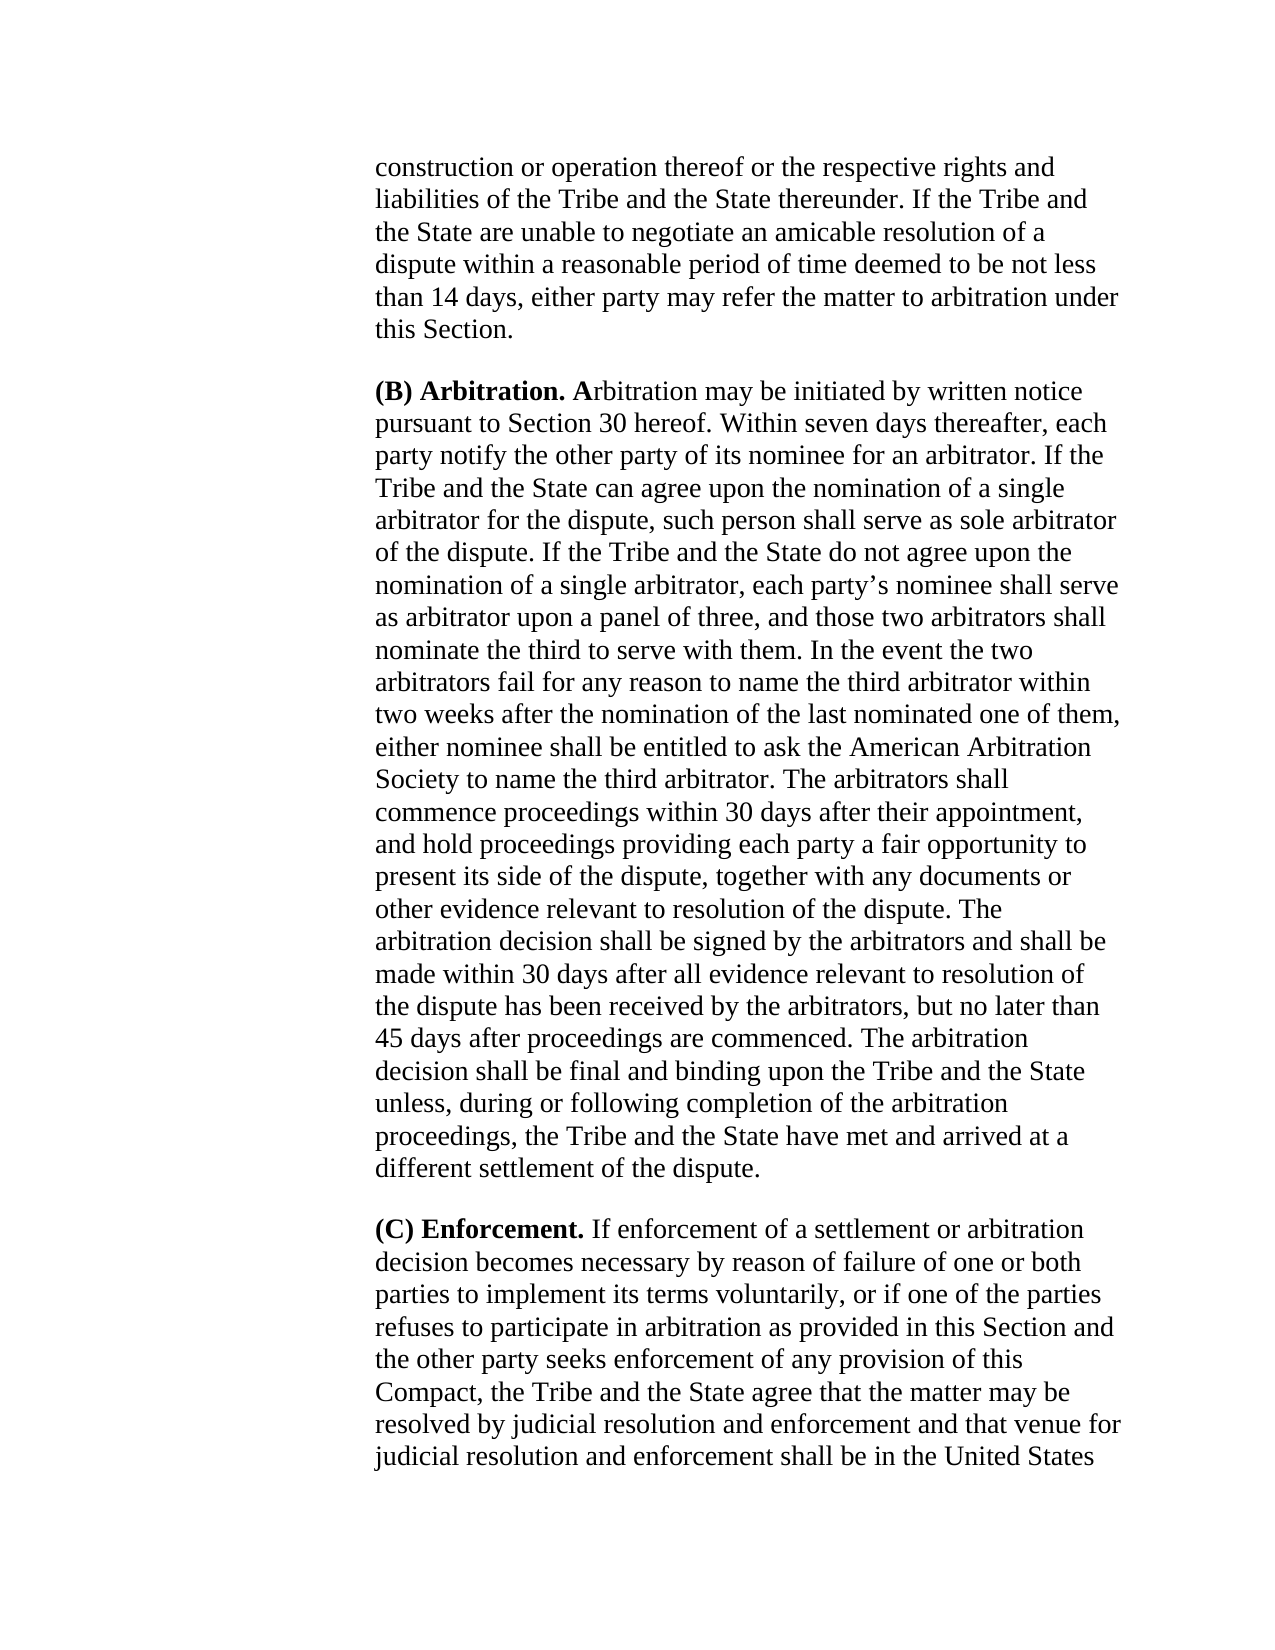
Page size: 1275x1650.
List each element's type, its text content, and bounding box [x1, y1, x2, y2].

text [375, 150, 1125, 344]
text (B) Arbitration. Arbitration may be initiated by written notice pursuant to Section 30 hereof. Within seven days thereafter, each party notify the other party of its nominee for an arbitrator. If the Tribe and the State can agree upon the nomination of a single arbitrator for the dispute, such person shall serve as sole arbitrator of the dispute. If the Tribe and the State do not agree upon the nomination of a single arbitrator, each party’s nominee shall serve as arbitrator upon a panel of three, and those two arbitrators shall nominate the third to serve with them. In the event the two arbitrators fail for any reason to name the third arbitrator within two weeks after the nomination of the last nominated one of them, either nominee shall be entitled to ask the American Arbitration Society to name the third arbitrator. The arbitrators shall commence proceedings within 30 days after their appointment, and hold proceedings providing each party a fair opportunity to present its side of the dispute, together with any documents or other evidence relevant to resolution of the dispute. The arbitration decision shall be signed by the arbitrators and shall be made within 30 days after all evidence relevant to resolution of the dispute has been received by the arbitrators, but no later than 45 days after proceedings are commenced. The arbitration decision shall be final and binding upon the Tribe and the State unless, during or following completion of the arbitration proceedings, the Tribe and the State have met and arrived at a different settlement of the dispute. [375, 373, 1125, 1183]
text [375, 1213, 1125, 1472]
